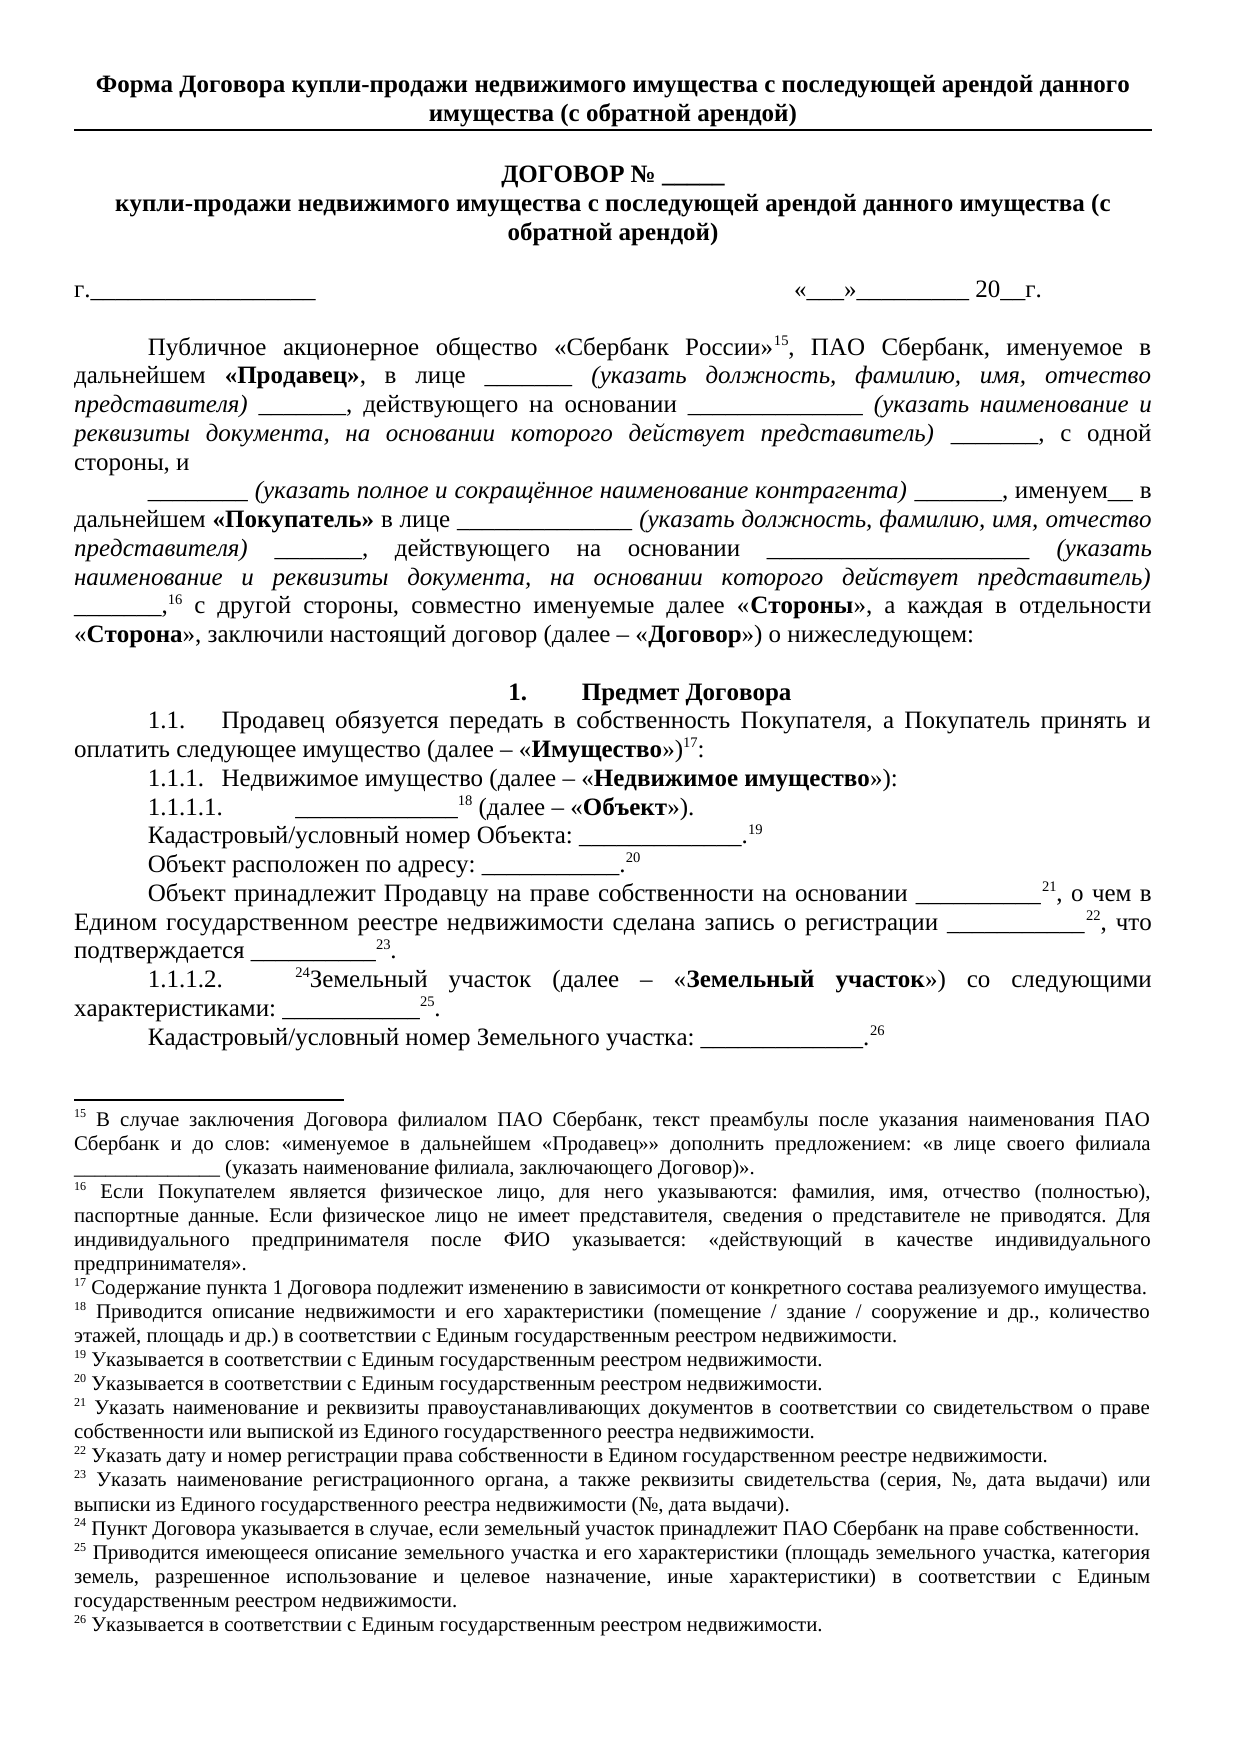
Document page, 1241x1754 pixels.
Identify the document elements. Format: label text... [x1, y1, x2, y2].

text Кадастровый/условный номер Земельного участка: _____________. [74, 1022, 1152, 1051]
list Продавец обязуется передать в собственность Покупателя, а Покупатель принять и оплатить следующее имущество (далее – «Имущество»): [74, 706, 1152, 763]
text купли-продажи недвижимого имущества с последующей арендой данного имущества (с обратной арендой) [74, 188, 1152, 246]
text ДОГОВОР № _____ [74, 159, 1152, 188]
text Публичное акционерное общество «Сбербанк России», ПАО Сбербанк, именуемое в дальнейшем «Продавец», в лице _______ (указать должность, фамилию, имя, отчество представителя) _______, действующего на основании ______________ (указать наименование и реквизиты документа, на основании которого действует представитель) _______, с одной стороны, и [74, 332, 1152, 476]
text Кадастровый/условный номер Объекта: _____________. [74, 821, 1152, 849]
text Объект расположен по адресу: ___________. [74, 849, 1152, 878]
list Недвижимое имущество (далее – «Недвижимое имущество»): [74, 763, 1152, 792]
list _____________ (далее – «Объект»). [74, 792, 1152, 821]
list Предмет Договора [74, 677, 1152, 706]
text Объект принадлежит Продавцу на праве собственности на основании __________, о чем в Едином государственном реестре недвижимости сделана запись о регистрации ___________, что подтверждается __________. [74, 878, 1152, 964]
text г.__________________ «___»_________ 20__г. [74, 274, 1152, 303]
list Земельный участок (далее – «Земельный участок») со следующими характеристиками: ___________. [74, 964, 1152, 1022]
text ________ (указать полное и сокращённое наименование контрагента) _______, именуем__ в дальнейшем «Покупатель» в лице ______________ (указать должность, фамилию, имя, отчество представителя) _______, действующего на основании _____________________ (указать наименование и реквизиты документа, на основании которого действует представитель) _______, с другой стороны, совместно именуемые далее «Стороны», а каждая в отдельности «Сторона», заключили настоящий договор (далее – «Договор») о нижеследующем: [74, 476, 1152, 648]
text Форма Договора купли-продажи недвижимого имущества с последующей арендой данного имущества (с обратной арендой) [74, 69, 1152, 129]
